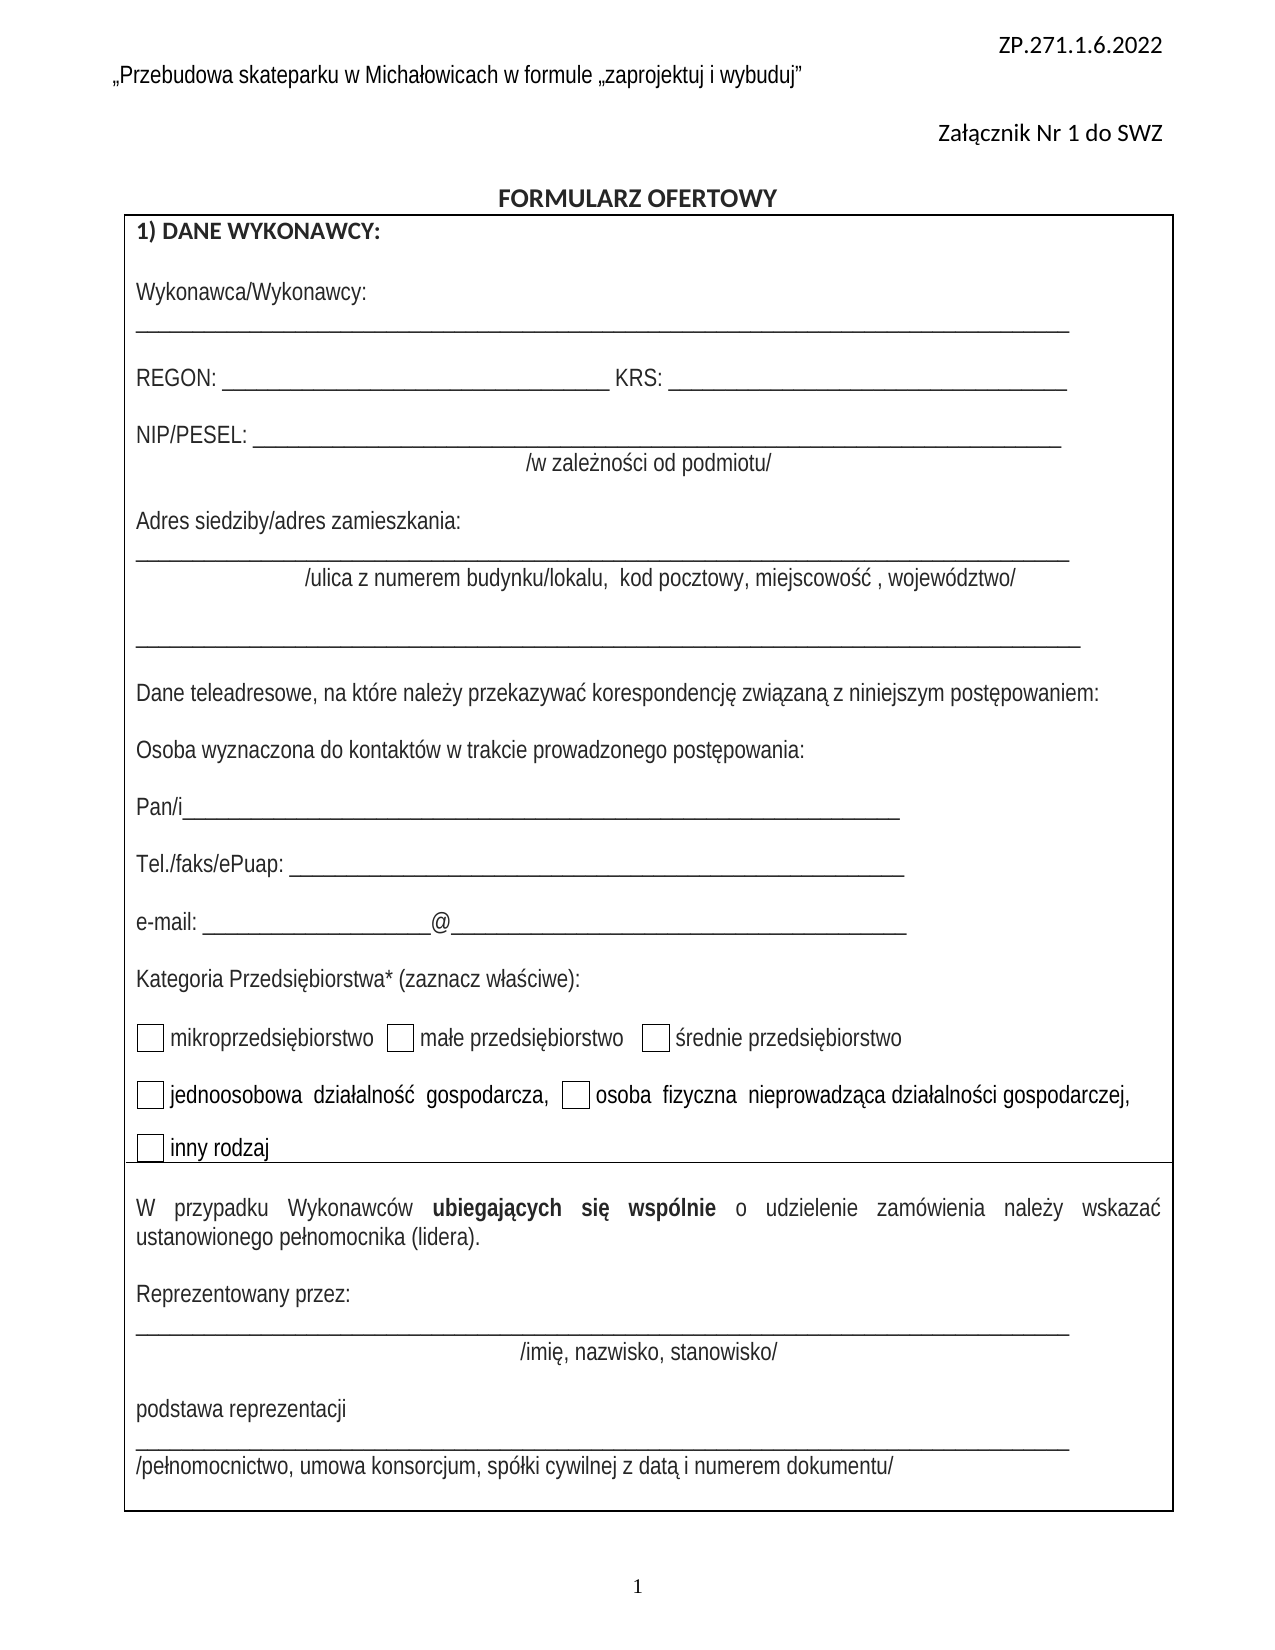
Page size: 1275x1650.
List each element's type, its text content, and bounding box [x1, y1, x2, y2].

table_cell W przypadku Wykonawców ubiegających się wspólnie o udzielenie zamówienia należy wskazać ustanowionego pełnomocnika (lidera). Reprezentowany przez: __________________________________________________________________________________ /imię, nazwisko, stanowisko/ podstawa reprezentacji __________________________________________________________________________________ /pełnomocnictwo, umowa konsorcjum, spółki cywilnej z datą i numerem dokumentu/ [125, 1163, 1172, 1510]
table_header 1) DANE WYKONAWCY: Wykonawca/Wykonawcy: __________________________________________________________________________________ REGON: __________________________________ KRS: ___________________________________ NIP/PESEL: _______________________________________________________________________ /w zależności od podmiotu/ Adres siedziby/adres zamieszkania: __________________________________________________________________________________ /ulica z numerem budynku/lokalu, kod pocztowy, miejscowość , województwo/ ___________________________________________________________________________________ Dane teleadresowe, na które należy przekazywać korespondencję związaną z niniejszym postępowaniem: Osoba wyznaczona do kontaktów w trakcie prowadzonego postępowania: Pan/i_______________________________________________________________ Tel./faks/ePuap: ______________________________________________________ e-mail: ____________________@________________________________________ Kategoria Przedsiębiorstwa* (zaznacz właściwe): mikroprzedsiębiorstwo małe przedsiębiorstwo średnie przedsiębiorstwo jednoosobowa działalność gospodarcza, osoba fizyczna nieprowadząca działalności gospodarczej, inny rodzaj [125, 216, 1172, 1162]
text FORMULARZ OFERTOWY [112, 181, 1162, 214]
text Załącznik Nr 1 do SWZ [112, 117, 1162, 148]
